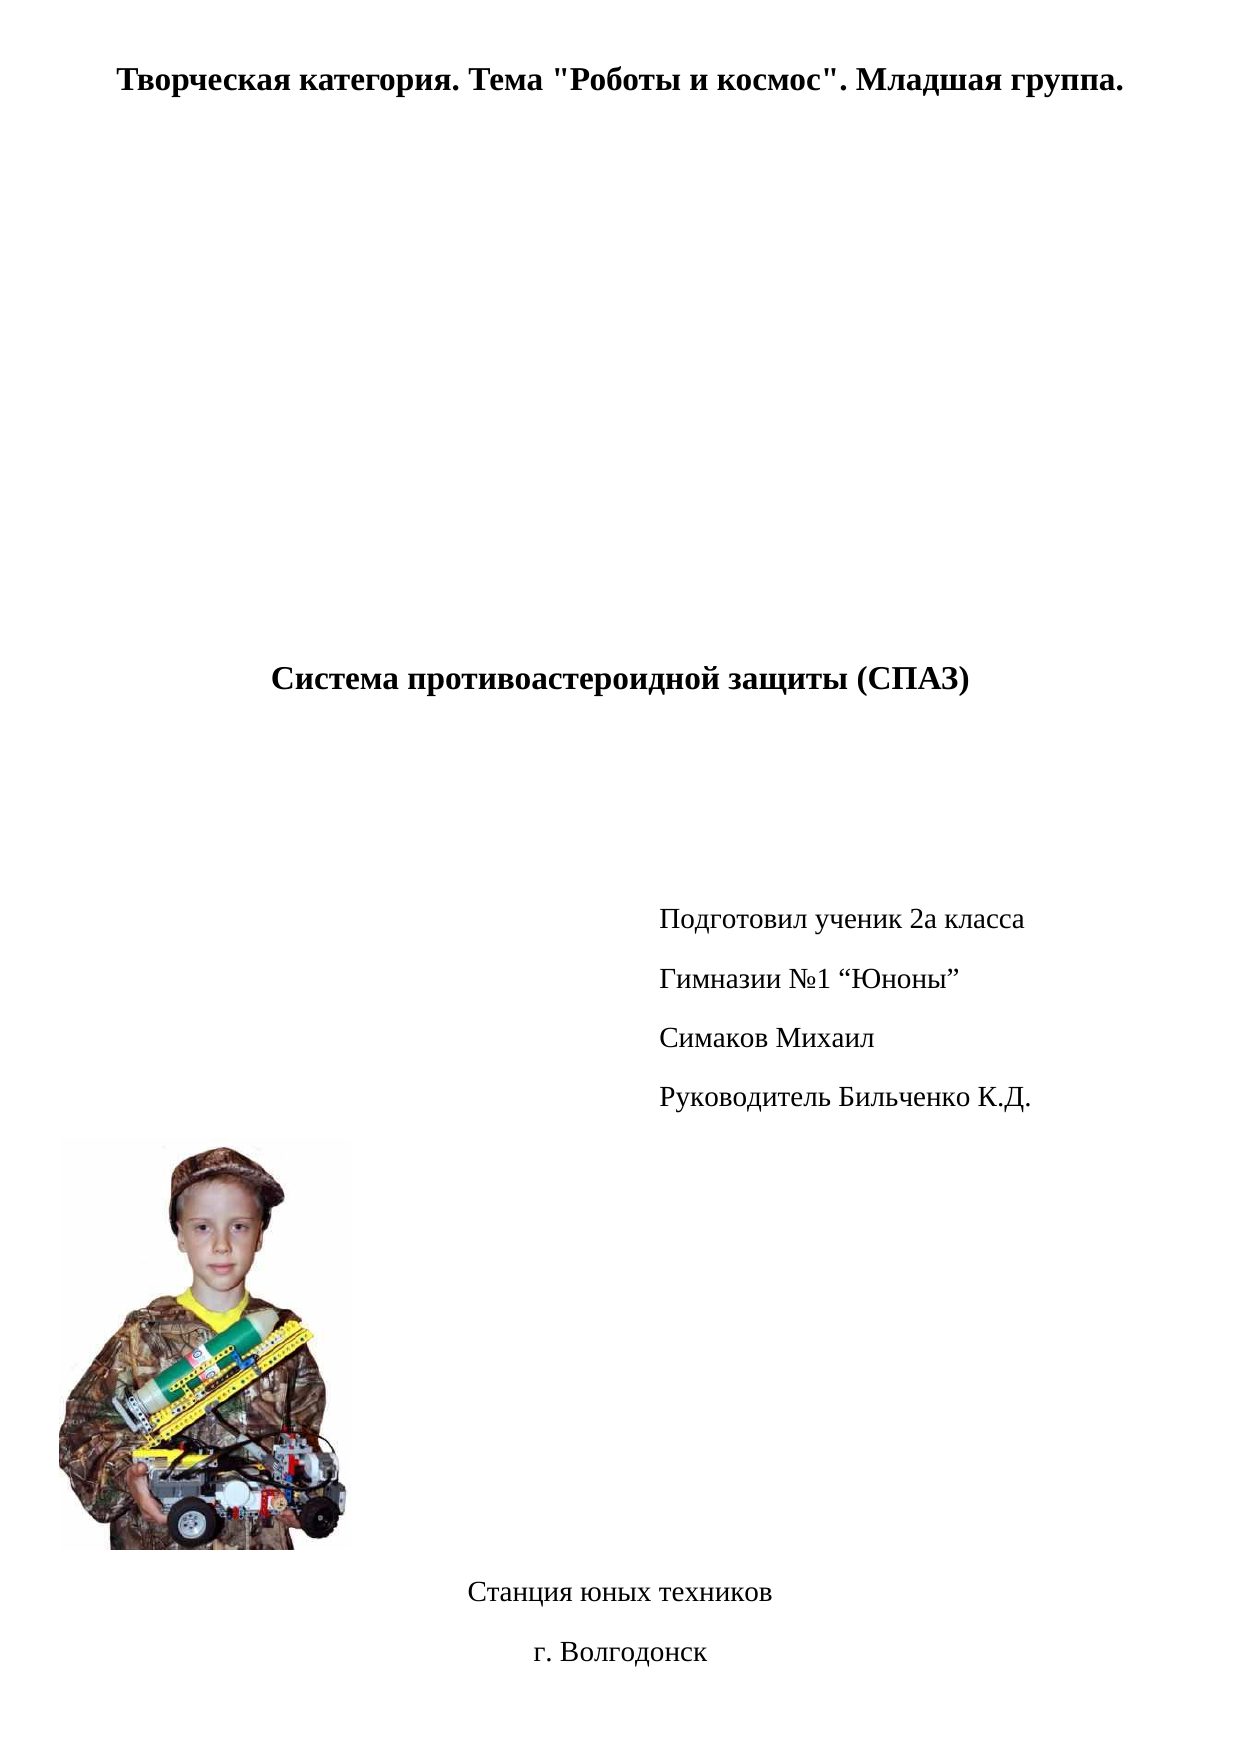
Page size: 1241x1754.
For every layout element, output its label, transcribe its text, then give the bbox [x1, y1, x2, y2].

text г. Волгодонск [59, 1634, 1181, 1667]
text Творческая категория. Тема "Роботы и космос". Младшая группа. [59, 59, 1181, 97]
text Симаков Михаил [659, 1020, 1181, 1054]
picture [59, 1138, 352, 1550]
text Гимназии №1 “Юноны” [659, 961, 1181, 994]
text Руководитель Бильченко К.Д. [659, 1079, 1181, 1113]
text Система противоастероидной защиты (СПАЗ) [59, 658, 1181, 697]
text Подготовил ученик 2а класса [659, 901, 1181, 935]
text Станция юных техников [59, 1574, 1181, 1608]
